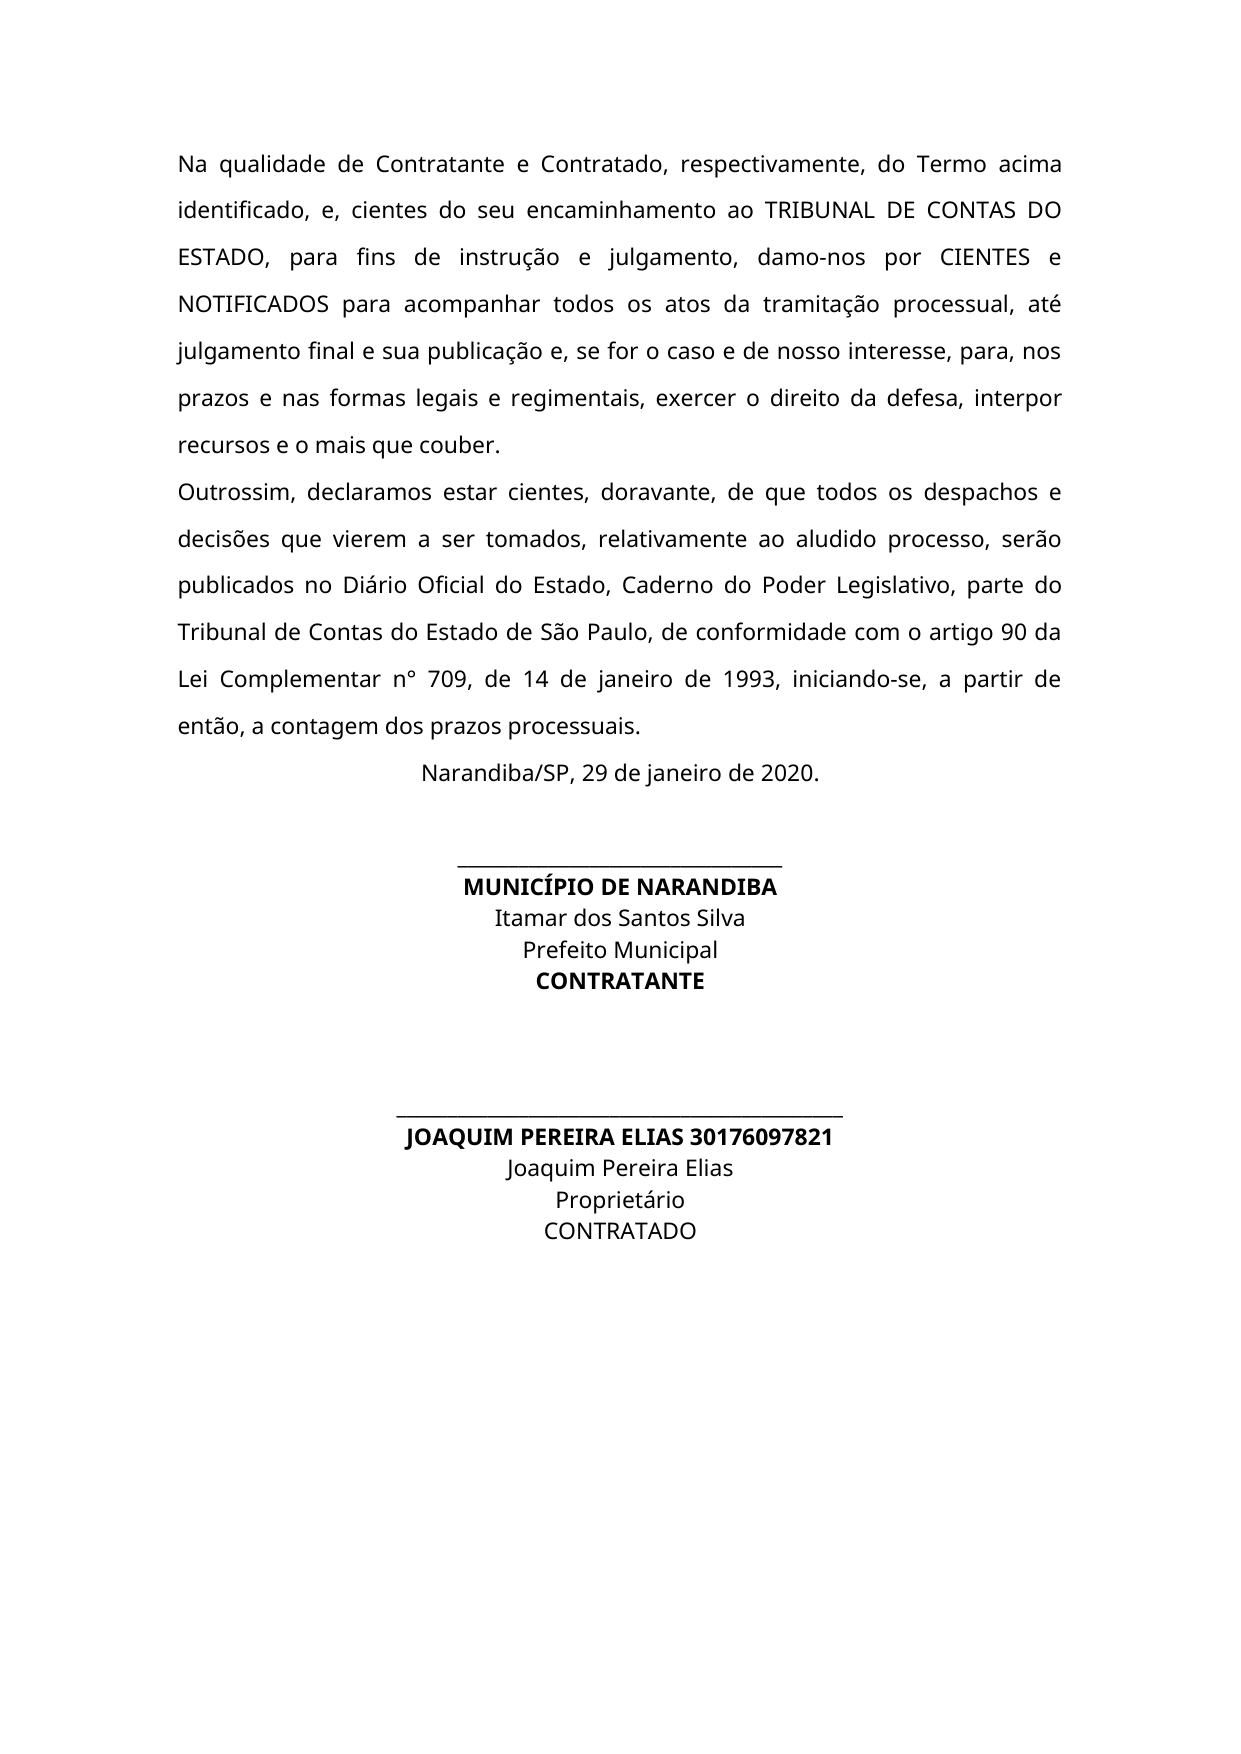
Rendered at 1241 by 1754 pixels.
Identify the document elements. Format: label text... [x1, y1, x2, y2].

text Itamar dos Santos Silva [177, 902, 1063, 934]
text Outrossim, declaramos estar cientes, doravante, de que todos os despachos e decisões que vierem a ser tomados, relativamente ao aludido processo, serão publicados no Diário Oficial do Estado, Caderno do Poder Legislativo, parte do Tribunal de Contas do Estado de São Paulo, de conformidade com o artigo 90 da Lei Complementar n° 709, de 14 de janeiro de 1993, iniciando-se, a partir de então, a contagem dos prazos processuais. [177, 476, 1063, 741]
text Proprietário [177, 1184, 1063, 1215]
text Prefeito Municipal [177, 934, 1063, 965]
text CONTRATADO [177, 1215, 1063, 1246]
text CONTRATANTE [177, 965, 1063, 996]
text MUNICÍPIO DE NARANDIBA [177, 871, 1063, 902]
text ________________________________ [177, 840, 1063, 871]
text Joaquim Pereira Elias [177, 1152, 1063, 1184]
text Na qualidade de Contratante e Contratado, respectivamente, do Termo acima identificado, e, cientes do seu encaminhamento ao TRIBUNAL DE CONTAS DO ESTADO, para fins de instrução e julgamento, damo-nos por CIENTES e NOTIFICADOS para acompanhar todos os atos da tramitação processual, até julgamento final e sua publicação e, se for o caso e de nosso interesse, para, nos prazos e nas formas legais e regimentais, exercer o direito da defesa, interpor recursos e o mais que couber. [177, 148, 1063, 460]
text ____________________________________________ [177, 1090, 1063, 1121]
text Narandiba/SP, 29 de janeiro de 2020. [177, 757, 1063, 788]
text JOAQUIM PEREIRA ELIAS 30176097821 [177, 1121, 1063, 1152]
